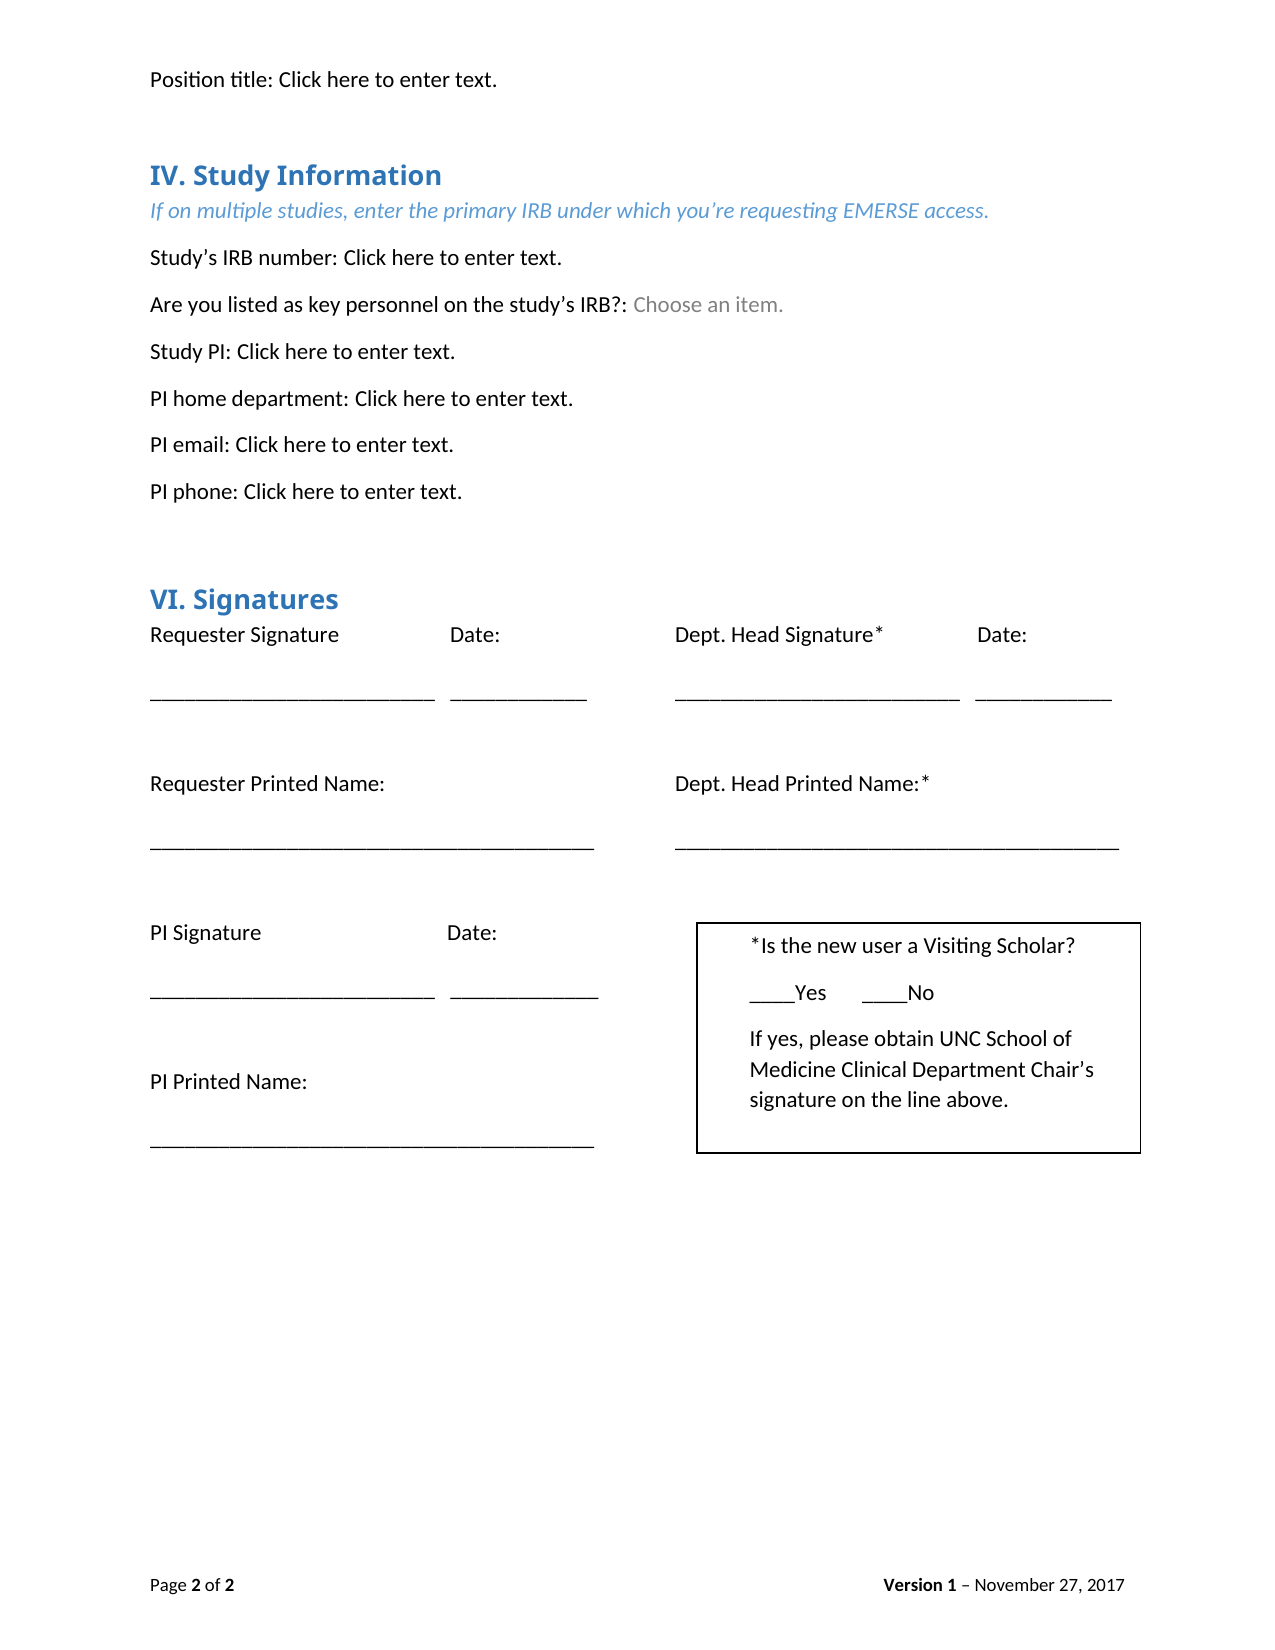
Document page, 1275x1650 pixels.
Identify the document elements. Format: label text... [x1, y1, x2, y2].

text PI email: [150, 431, 1125, 459]
text Are you listed as key personnel on the study’s IRB?: [150, 290, 1125, 318]
text _______________________________________ _______________________________________ [150, 825, 1125, 853]
text _________________________ _____________ [150, 974, 696, 1002]
text Study’s IRB number: [150, 243, 1125, 271]
text PI phone: [150, 477, 1125, 506]
text If on multiple studies, enter the primary IRB under which you’re requesting EMERSE access. [150, 196, 1125, 224]
text Position title: [150, 66, 1125, 94]
text Study PI: [150, 337, 1125, 365]
text _______________________________________ [150, 1123, 696, 1151]
text _________________________ ____________ _________________________ ____________ [150, 676, 1125, 704]
subtitle IV. Study Information [150, 156, 1125, 193]
text PI Signature Date: [150, 918, 1125, 947]
text PI home department: [150, 384, 1125, 412]
text Requester Signature Date: Dept. Head Signature* Date: [150, 621, 1125, 649]
subtitle VI. Signatures [150, 581, 1125, 618]
text Requester Printed Name: Dept. Head Printed Name:* [150, 769, 1125, 798]
text PI Printed Name: [150, 1067, 696, 1096]
